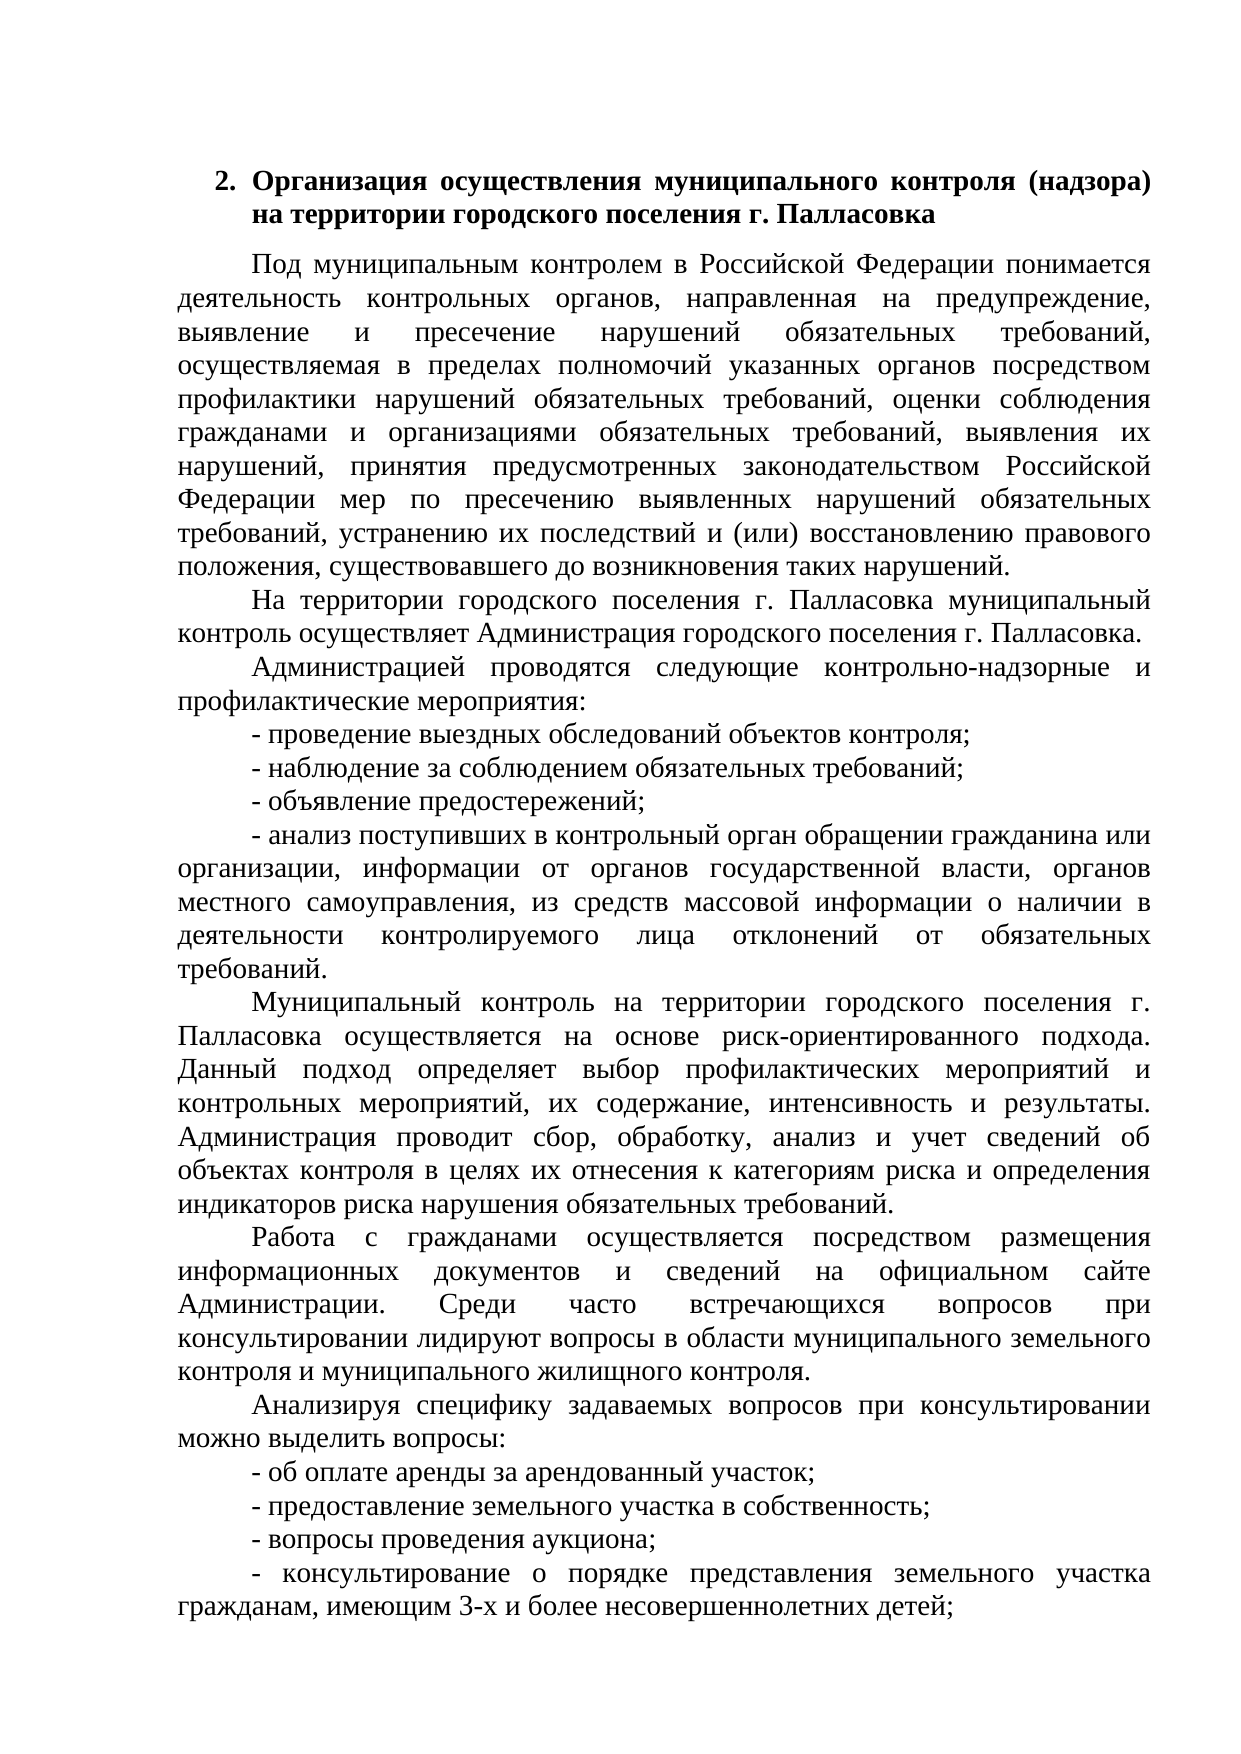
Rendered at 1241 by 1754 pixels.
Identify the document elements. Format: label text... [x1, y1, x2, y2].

text Муниципальный контроль на территории городского поселения г. Палласовка осуществляется на основе риск-ориентированного подхода. Данный подход определяет выбор профилактических мероприятий и контрольных мероприятий, их содержание, интенсивность и результаты. Администрация проводит сбор, обработку, анализ и учет сведений об объектах контроля в целях их отнесения к категориям риска и определения индикаторов риска нарушения обязательных требований. [177, 984, 1152, 1219]
text - объявление предостережений; [177, 783, 1152, 817]
text - об оплате аренды за арендованный участок; [177, 1454, 1152, 1488]
text Под муниципальным контролем в Российской Федерации понимается деятельность контрольных органов, направленная на предупреждение, выявление и пресечение нарушений обязательных требований, осуществляемая в пределах полномочий указанных органов посредством профилактики нарушений обязательных требований, оценки соблюдения гражданами и организациями обязательных требований, выявления их нарушений, принятия предусмотренных законодательством Российской Федерации мер по пресечению выявленных нарушений обязательных требований, устранению их последствий и (или) восстановлению правового положения, существовавшего до возникновения таких нарушений. [177, 247, 1152, 582]
list Организация осуществления муниципального контроля (надзора) на территории городского поселения г. Палласовка [214, 163, 1152, 230]
text - консультирование о порядке представления земельного участка гражданам, имеющим 3-х и более несовершеннолетних детей; [177, 1555, 1152, 1622]
text - анализ поступивших в контрольный орган обращении гражданина или организации, информации от органов государственной власти, органов местного самоуправления, из средств массовой информации о наличии в деятельности контролируемого лица отклонений от обязательных требований. [177, 817, 1152, 984]
text Работа с гражданами осуществляется посредством размещения информационных документов и сведений на официальном сайте Администрации. Среди часто встречающихся вопросов при консультировании лидируют вопросы в области муниципального земельного контроля и муниципального жилищного контроля. [177, 1219, 1152, 1387]
text - проведение выездных обследований объектов контроля; [177, 716, 1152, 750]
text - предоставление земельного участка в собственность; [177, 1488, 1152, 1521]
text Анализируя специфику задаваемых вопросов при консультировании можно выделить вопросы: [177, 1387, 1152, 1454]
text Администрацией проводятся следующие контрольно-надзорные и профилактические мероприятия: [177, 649, 1152, 716]
text На территории городского поселения г. Палласовка муниципальный контроль осуществляет Администрация городского поселения г. Палласовка. [177, 582, 1152, 649]
text - наблюдение за соблюдением обязательных требований; [177, 750, 1152, 783]
text - вопросы проведения аукциона; [177, 1521, 1152, 1555]
